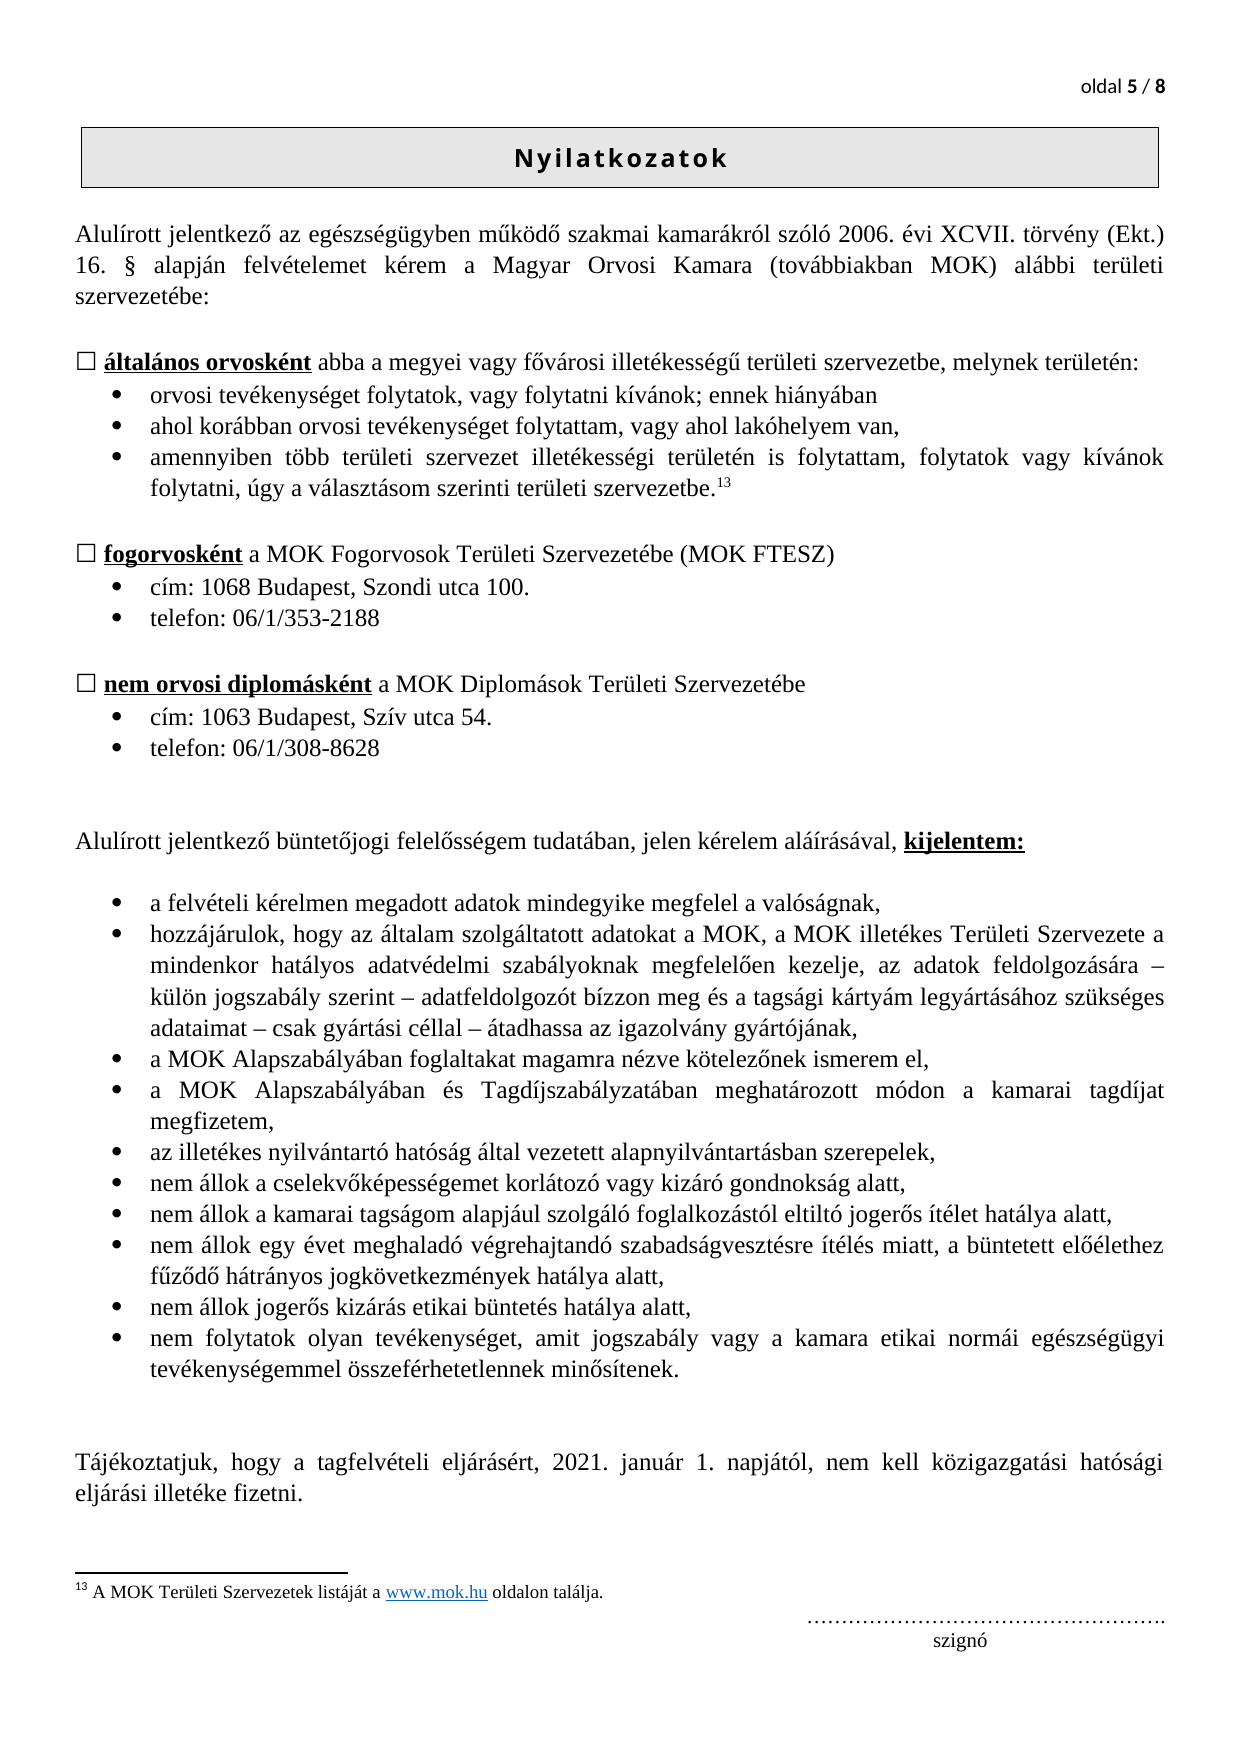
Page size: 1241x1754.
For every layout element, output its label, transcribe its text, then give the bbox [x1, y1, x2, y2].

list ahol korábban orvosi tevékenységet folytattam, vagy ahol lakóhelyem van, [112, 411, 1165, 440]
list hozzájárulok, hogy az általam szolgáltatott adatokat a MOK, a MOK illetékes Területi Szervezete a mindenkor hatályos adatvédelmi szabályoknak megfelelően kezelje, az adatok feldolgozására – külön jogszabály szerint – adatfeldolgozót bízzon meg és a tagsági kártyám legyártásához szükséges adataimat – csak gyártási céllal – átadhassa az igazolvány gyártójának, [112, 919, 1165, 1041]
list cím: 1063 Budapest, Szív utca 54. [112, 702, 1165, 731]
list nem állok a cselekvőképességemet korlátozó vagy kizáró gondnokság alatt, [112, 1168, 1165, 1197]
text Alulírott jelentkező az egészségügyben működő szakmai kamarákról szóló 2006. évi XCVII. törvény (Ekt.) 16. § alapján felvételemet kérem a Magyar Orvosi Kamara (továbbiakban MOK) alábbi területi szervezetébe: [75, 219, 1165, 310]
list nem folytatok olyan tevékenységet, amit jogszabály vagy a kamara etikai normái egészségügyi tevékenységemmel összeférhetetlennek minősítenek. [112, 1323, 1165, 1383]
list nem állok jogerős kizárás etikai büntetés hatálya alatt, [112, 1292, 1165, 1321]
text Alulírott jelentkező büntetőjogi felelősségem tudatában, jelen kérelem aláírásával, kijelentem: [75, 826, 1165, 855]
list telefon: 06/1/308-8628 [112, 733, 1165, 762]
list a MOK Alapszabályában és Tagdíjszabályzatában meghatározott módon a kamarai tagdíjat megfizetem, [112, 1075, 1165, 1134]
list nem állok egy évet meghaladó végrehajtandó szabadságvesztésre ítélés miatt, a büntetett előélethez fűződő hátrányos jogkövetkezmények hatálya alatt, [112, 1230, 1165, 1290]
list orvosi tevékenységet folytatok, vagy folytatni kívánok; ennek hiányában [112, 380, 1165, 409]
table_header Nyilatkozatok [82, 128, 1158, 187]
list nem állok a kamarai tagságom alapjául szolgáló foglalkozástól eltiltó jogerős ítélet hatálya alatt, [112, 1199, 1165, 1228]
list amennyiben több területi szervezet illetékességi területén is folytattam, folytatok vagy kívánok folytatni, úgy a választásom szerinti területi szervezetbe. [112, 442, 1165, 502]
list a MOK Alapszabályában foglaltakat magamra nézve kötelezőnek ismerem el, [112, 1044, 1165, 1072]
list telefon: 06/1/353-2188 [112, 603, 1165, 632]
text Tájékoztatjuk, hogy a tagfelvételi eljárásért, 2021. január 1. napjától, nem kell közigazgatási hatósági eljárási illetéke fizetni. [75, 1447, 1165, 1507]
list az illetékes nyilvántartó hatóság által vezetett alapnyilvántartásban szerepelek, [112, 1137, 1165, 1166]
text általános orvosként abba a megyei vagy fővárosi illetékességű területi szervezetbe, melynek területén: [75, 343, 1165, 378]
list cím: 1068 Budapest, Szondi utca 100. [112, 572, 1165, 601]
text fogorvosként a MOK Fogorvosok Területi Szervezetébe (MOK FTESZ) [75, 536, 1165, 569]
text nem orvosi diplomásként a MOK Diplomások Területi Szervezetébe [75, 665, 1165, 699]
list a felvételi kérelmen megadott adatok mindegyike megfelel a valóságnak, [112, 888, 1165, 917]
